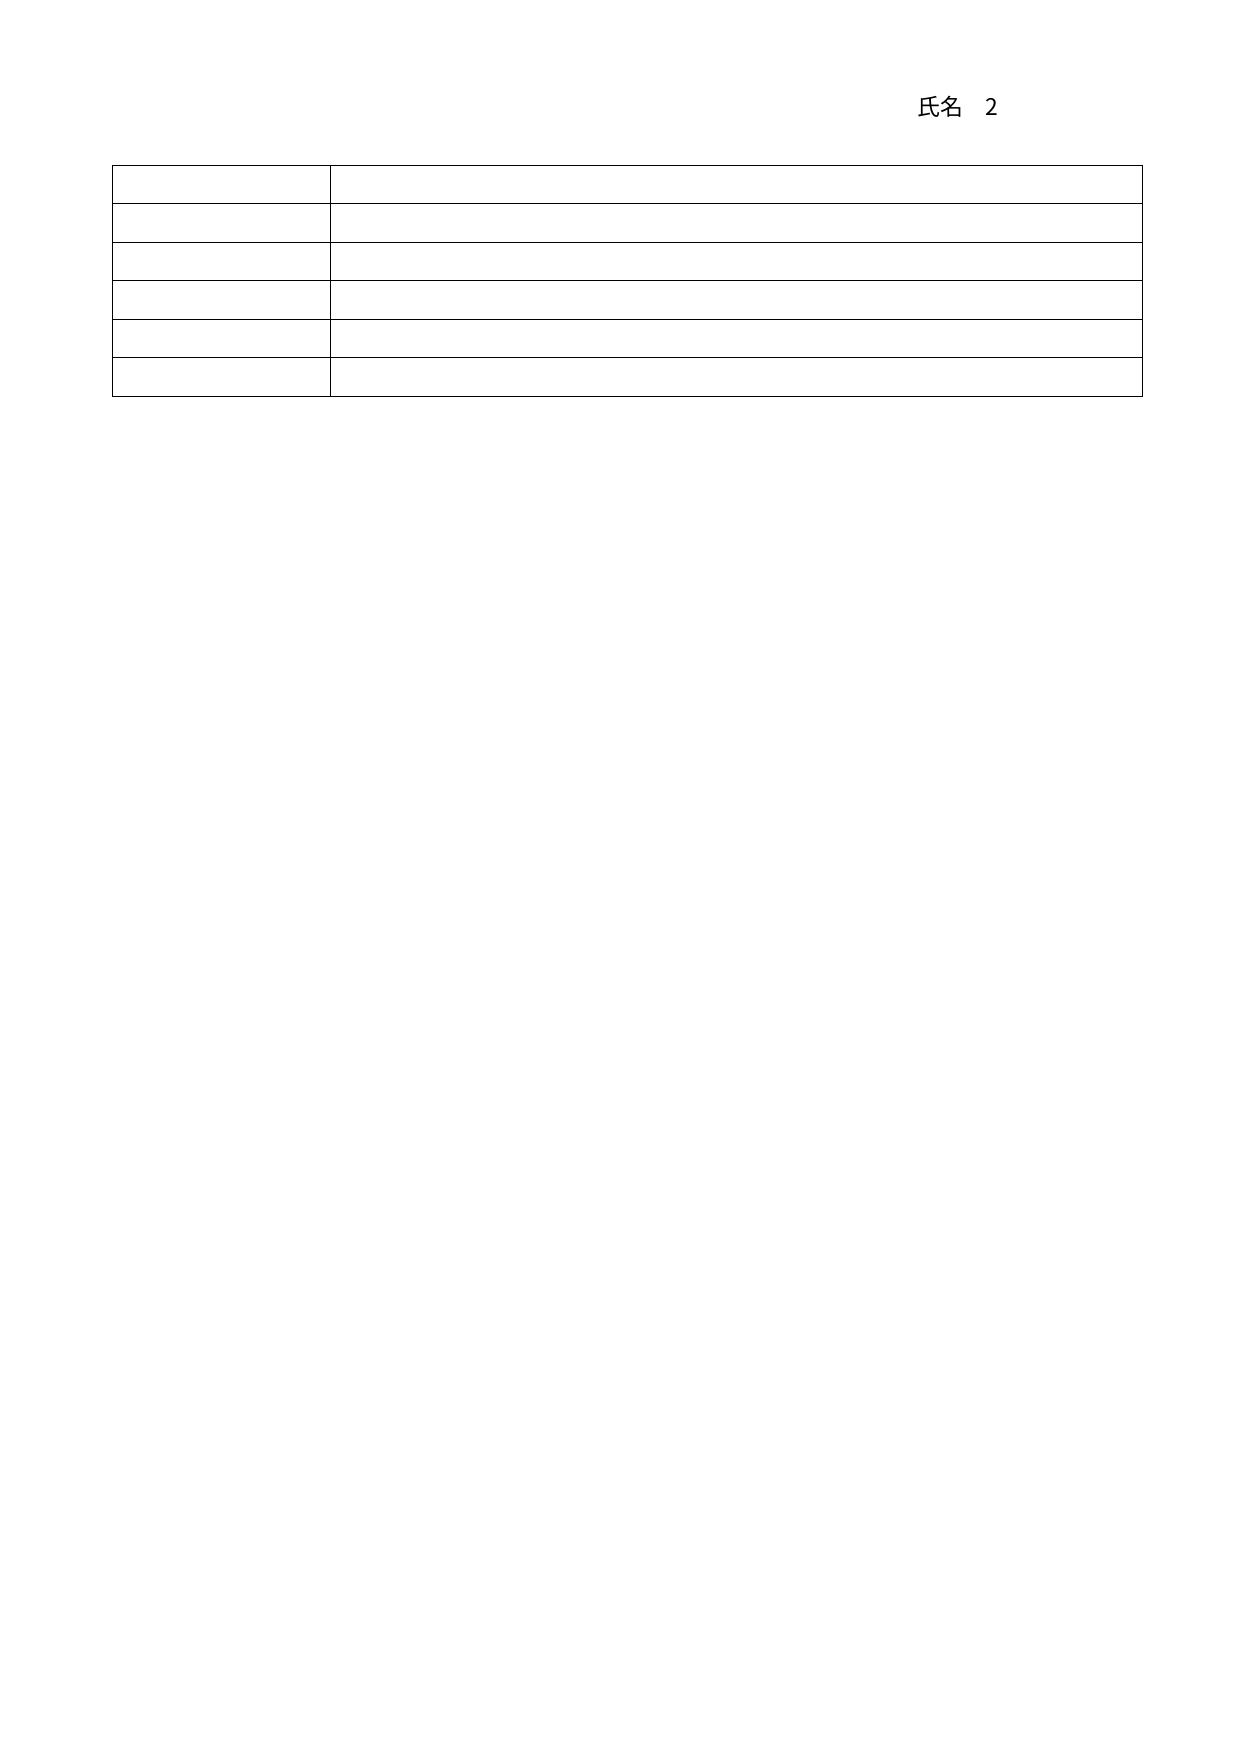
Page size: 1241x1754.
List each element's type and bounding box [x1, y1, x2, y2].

table_cell [331, 320, 1142, 357]
table_cell [331, 204, 1142, 242]
table_cell [331, 281, 1142, 319]
table_cell [113, 320, 330, 357]
table_cell [113, 281, 330, 319]
table_cell [331, 166, 1142, 203]
table_cell [113, 358, 330, 396]
table_cell [113, 166, 330, 203]
table_cell [331, 243, 1142, 280]
table_cell [113, 243, 330, 280]
table_cell [113, 204, 330, 242]
table_cell [331, 358, 1142, 396]
